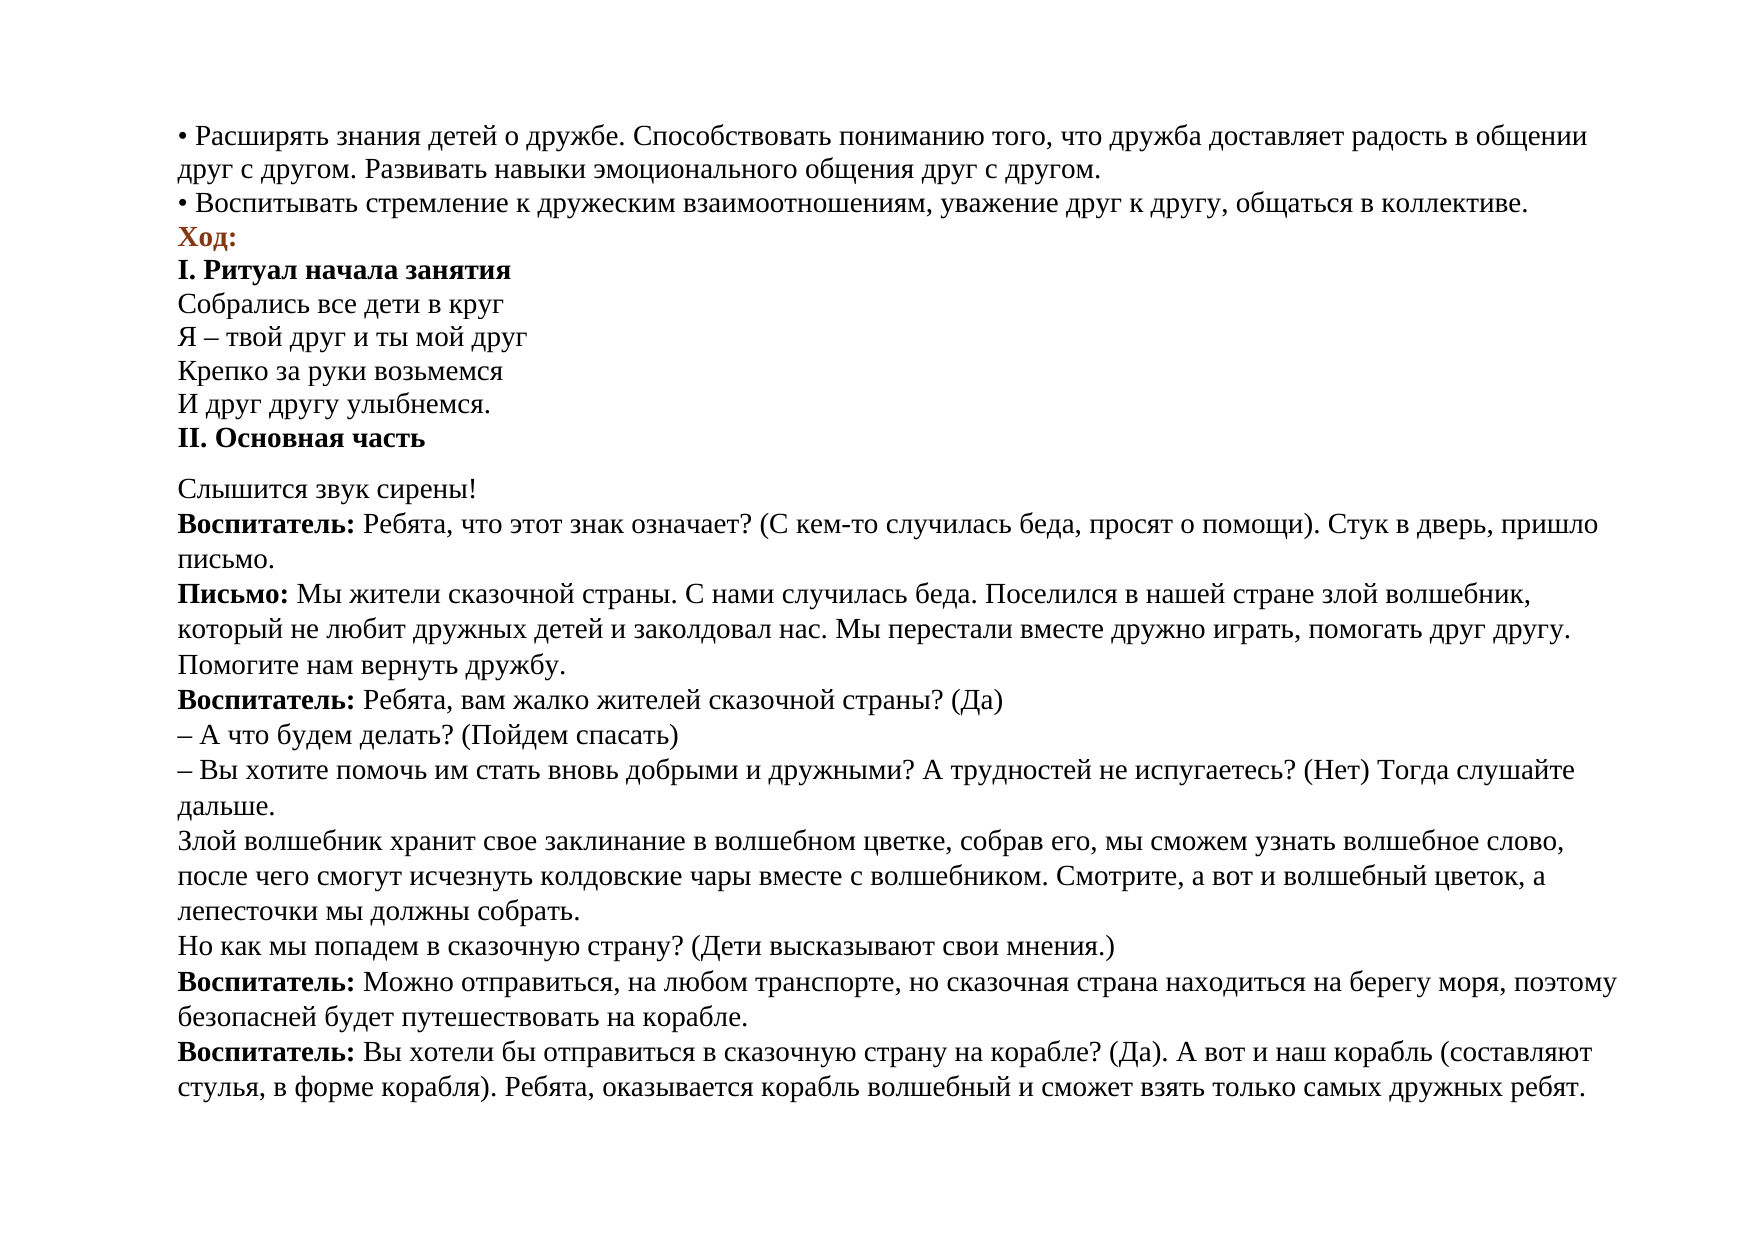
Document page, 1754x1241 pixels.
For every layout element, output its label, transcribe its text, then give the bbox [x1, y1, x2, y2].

text I. Ритуал начала занятия Собрались все дети в круг Я – твой друг и ты мой друг Крепко за руки возьмемся И друг другу улыбнемся. [491, 252, 1624, 420]
text Ход: [177, 219, 1624, 252]
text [177, 469, 1624, 1103]
text II. Основная часть [177, 420, 1624, 453]
